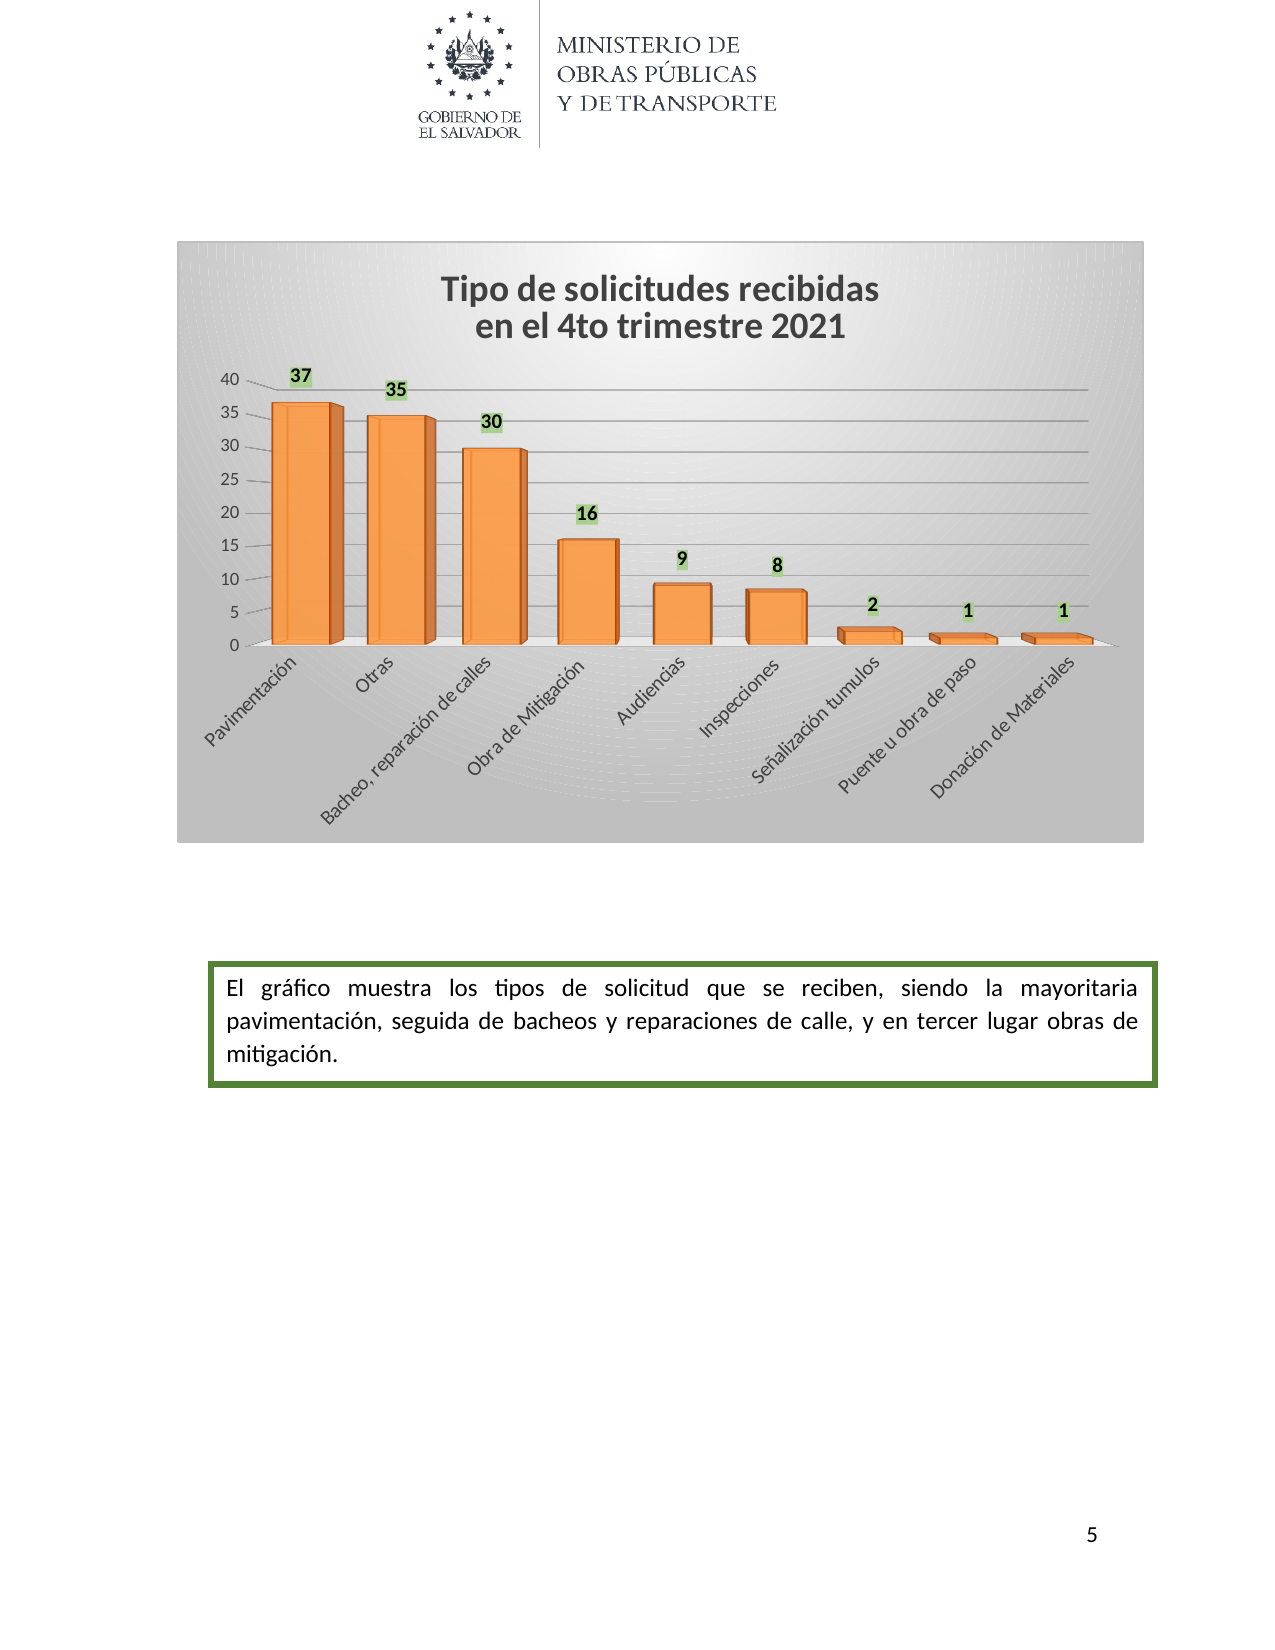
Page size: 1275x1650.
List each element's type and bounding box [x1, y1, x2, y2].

picture [416, 0, 783, 148]
